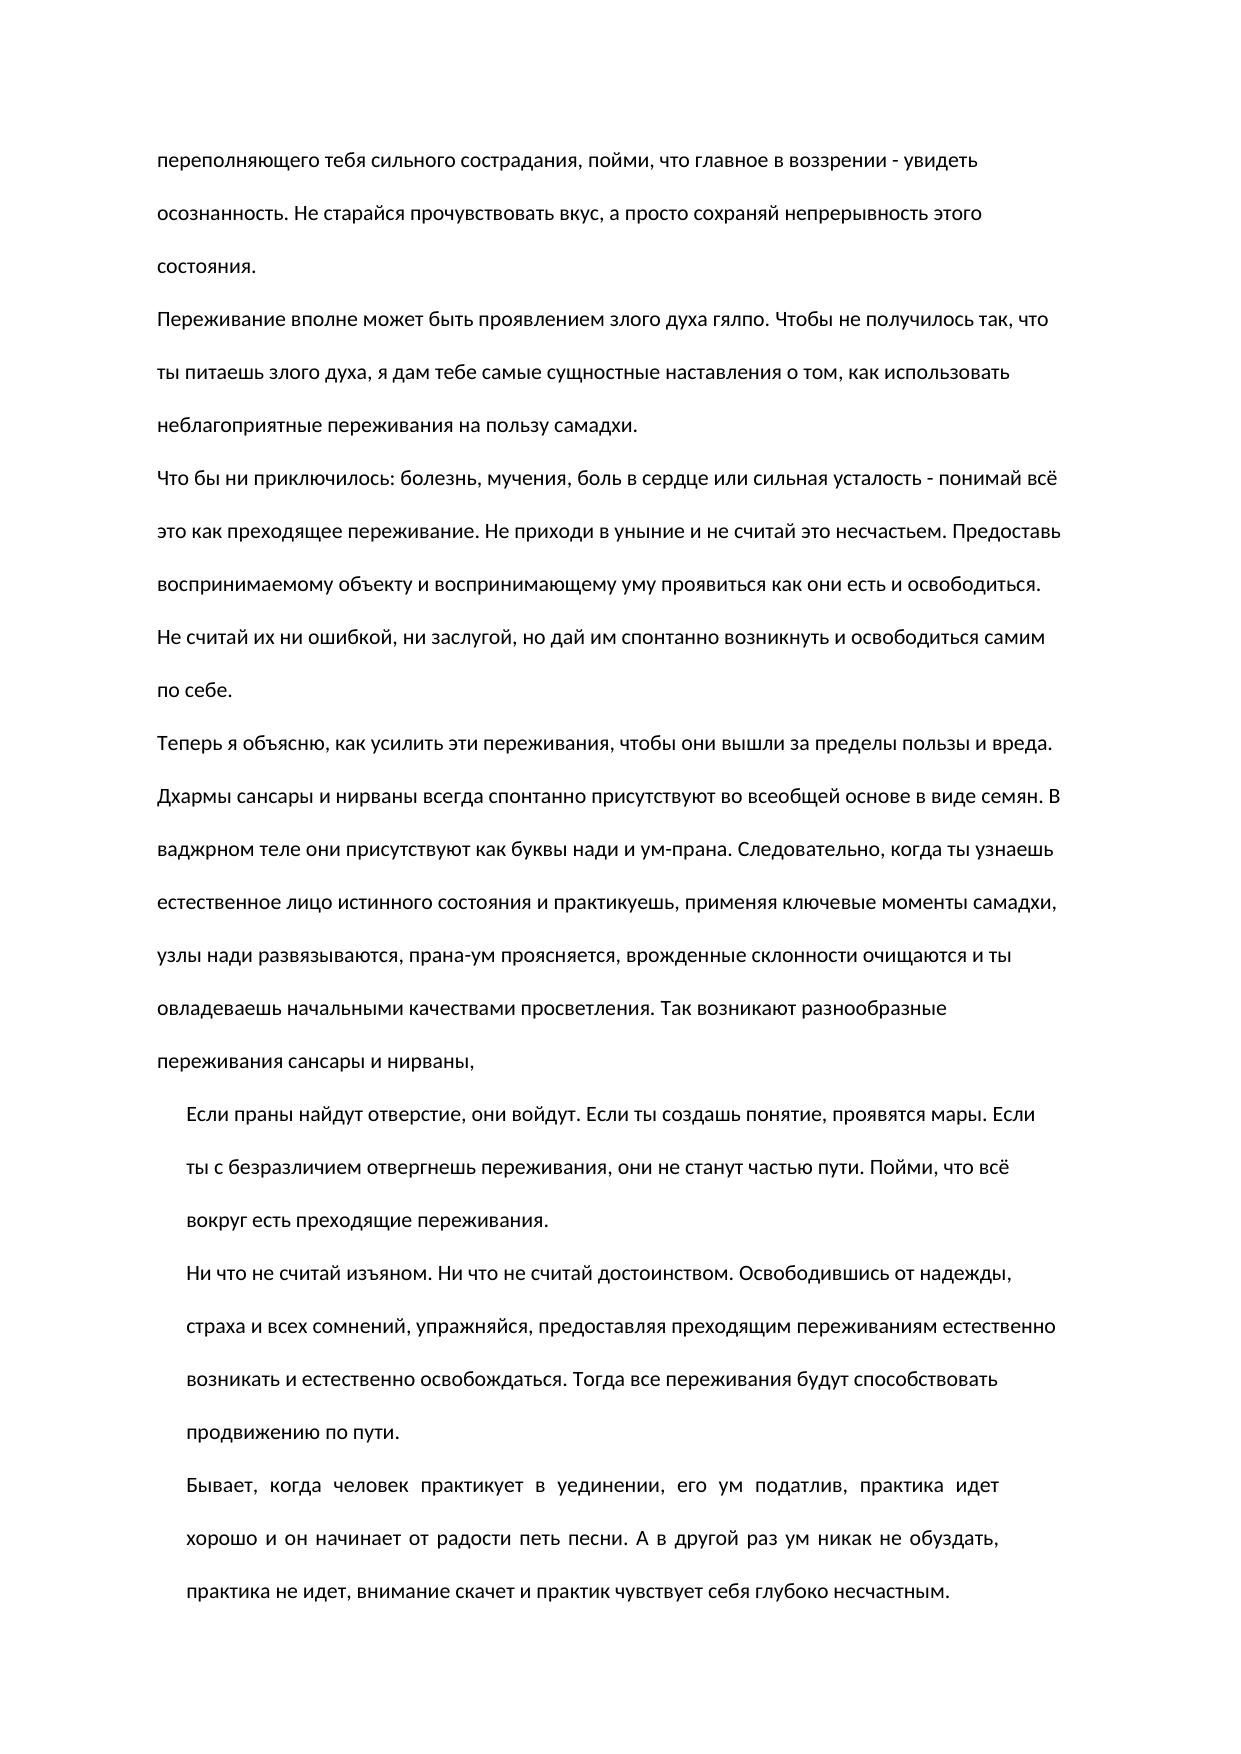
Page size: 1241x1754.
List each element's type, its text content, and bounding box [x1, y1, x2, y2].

text Бывает, когда человек практикует в уединении, его ум податлив, практика идет хорошо и он начинает от радости петь песни. А в другой раз ум никак не обуздать, практика не идет, внимание скачет и практик чувствует себя глубоко несчастным. [186, 1450, 1001, 1609]
text Что бы ни приключилось: болезнь, мучения, боль в сердце или сильная усталость - понимай всё это как преходящее переживание. Не приходи в уныние и не считай это несчастьем. Предоставь воспринимаемому объекту и воспринимающему уму проявиться как они есть и освободиться. Не считай их ни ошибкой, ни заслугой, но дай им спонтанно возникнуть и освободиться самим по себе. [157, 443, 1065, 708]
text Ни что не считай изъяном. Ни что не считай достоинством. Освободившись от надежды, страха и всех сомнений, упражняйся, предоставляя преходящим переживаниям естественно возникать и естественно освобождаться. Тогда все переживания будут способствовать продвижению по пути. [186, 1238, 1067, 1450]
text Теперь я объясню, как усилить эти переживания, чтобы они вышли за пределы пользы и вреда. Дхармы сансары и нирваны всегда спонтанно присутствуют во всеобщей основе в виде семян. В ваджрном теле они присутствуют как буквы нади и ум-прана. Следовательно, когда ты узнаешь естественное лицо истинного состояния и практикуешь, применяя ключевые моменты самадхи, узлы нади развязываются, прана-ум проясняется, врожденные склонности очищаются и ты овладеваешь начальными качествами просветления. Так возникают разнообразные переживания сансары и нирваны, [157, 708, 1065, 1079]
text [157, 125, 1065, 284]
text Переживание вполне может быть проявлением злого духа гялпо. Чтобы не получилось так, что ты питаешь злого духа, я дам тебе самые сущностные наставления о том, как использовать неблагоприятные переживания на пользу самадхи. [157, 284, 1065, 443]
text Если праны найдут отверстие, они войдут. Если ты создашь понятие, проявятся мары. Если ты с безразличием отвергнешь переживания, они не станут частью пути. Пойми, что всё вокруг есть преходящие переживания. [186, 1079, 1055, 1238]
